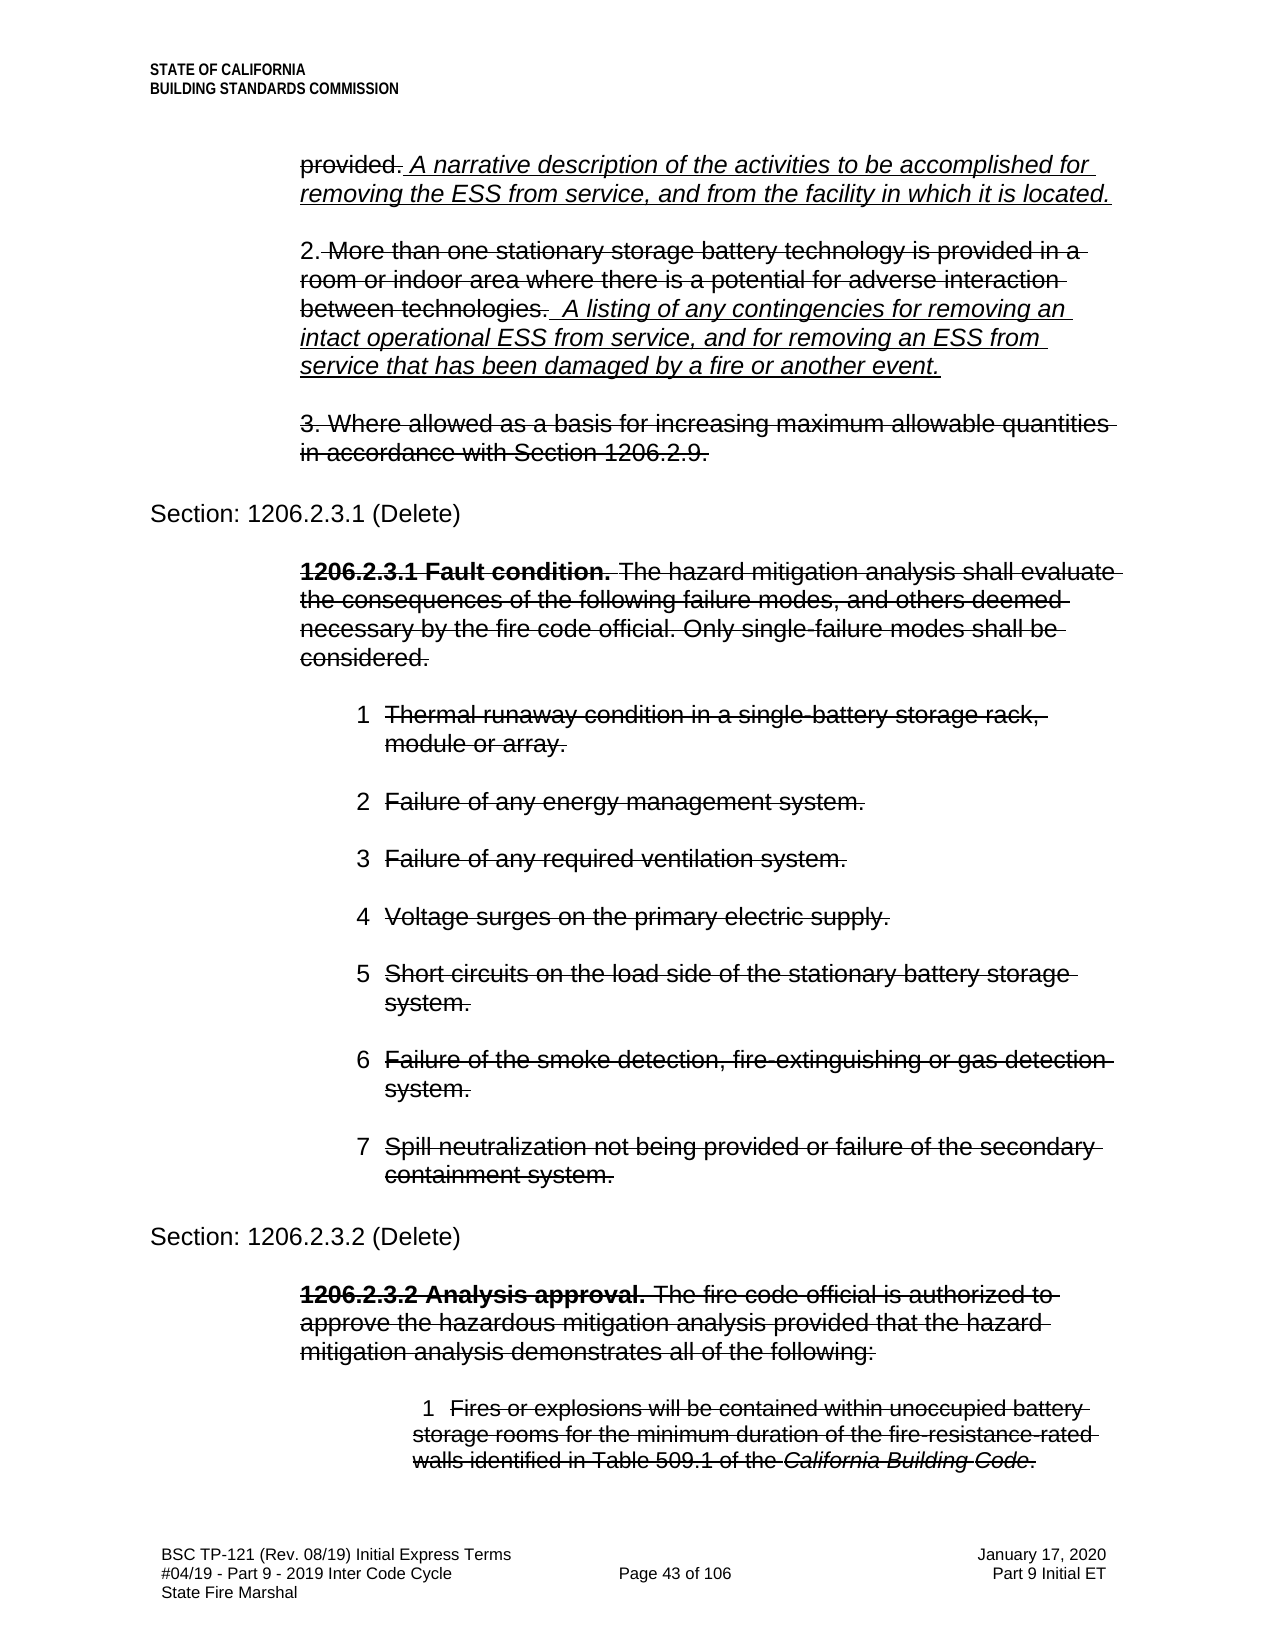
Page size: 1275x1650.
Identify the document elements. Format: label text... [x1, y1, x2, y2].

list Failure of the smoke detection, fire-extinguishing or gas detection system. [356, 1045, 1125, 1103]
list Failure of any required ventilation system. [356, 844, 1125, 873]
text 1206.2.3.2 Analysis approval. The fire code official is authorized to approve the hazardous mitigation analysis provided that the hazard mitigation analysis demonstrates all of the following: [300, 1279, 1125, 1366]
subtitle Section: 1206.2.3.1 (Delete) [150, 499, 1125, 528]
text 3. Where allowed as a basis for increasing maximum allowable quantities in accordance with Section 1206.2.9. [300, 409, 1125, 466]
list Thermal runaway condition in a single-battery storage rack, module or array. [356, 700, 1125, 758]
list Fires or explosions will be contained within unoccupied battery storage rooms for the minimum duration of the fire-resistance-rated walls identified in Table 509.1 of the California Building Code. [412, 1394, 1125, 1474]
list Voltage surges on the primary electric supply. [356, 902, 1125, 930]
list Short circuits on the load side of the stationary battery storage system. [356, 959, 1125, 1017]
text 2. More than one stationary storage battery technology is provided in a room or indoor area where there is a potential for adverse interaction between technologies. A listing of any contingencies for removing an intact operational ESS from service, and for removing an ESS from service that has been damaged by a fire or another event. [300, 236, 1125, 380]
text 1206.2.3.1 Fault condition. The hazard mitigation analysis shall evaluate the consequences of the following failure modes, and others deemed necessary by the fire code official. Only single-failure modes shall be considered. [300, 557, 1125, 672]
subtitle Section: 1206.2.3.2 (Delete) [150, 1222, 1125, 1251]
list Spill neutralization not being provided or failure of the secondary containment system. [356, 1132, 1125, 1189]
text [300, 150, 1125, 207]
list Failure of any energy management system. [356, 787, 1125, 815]
